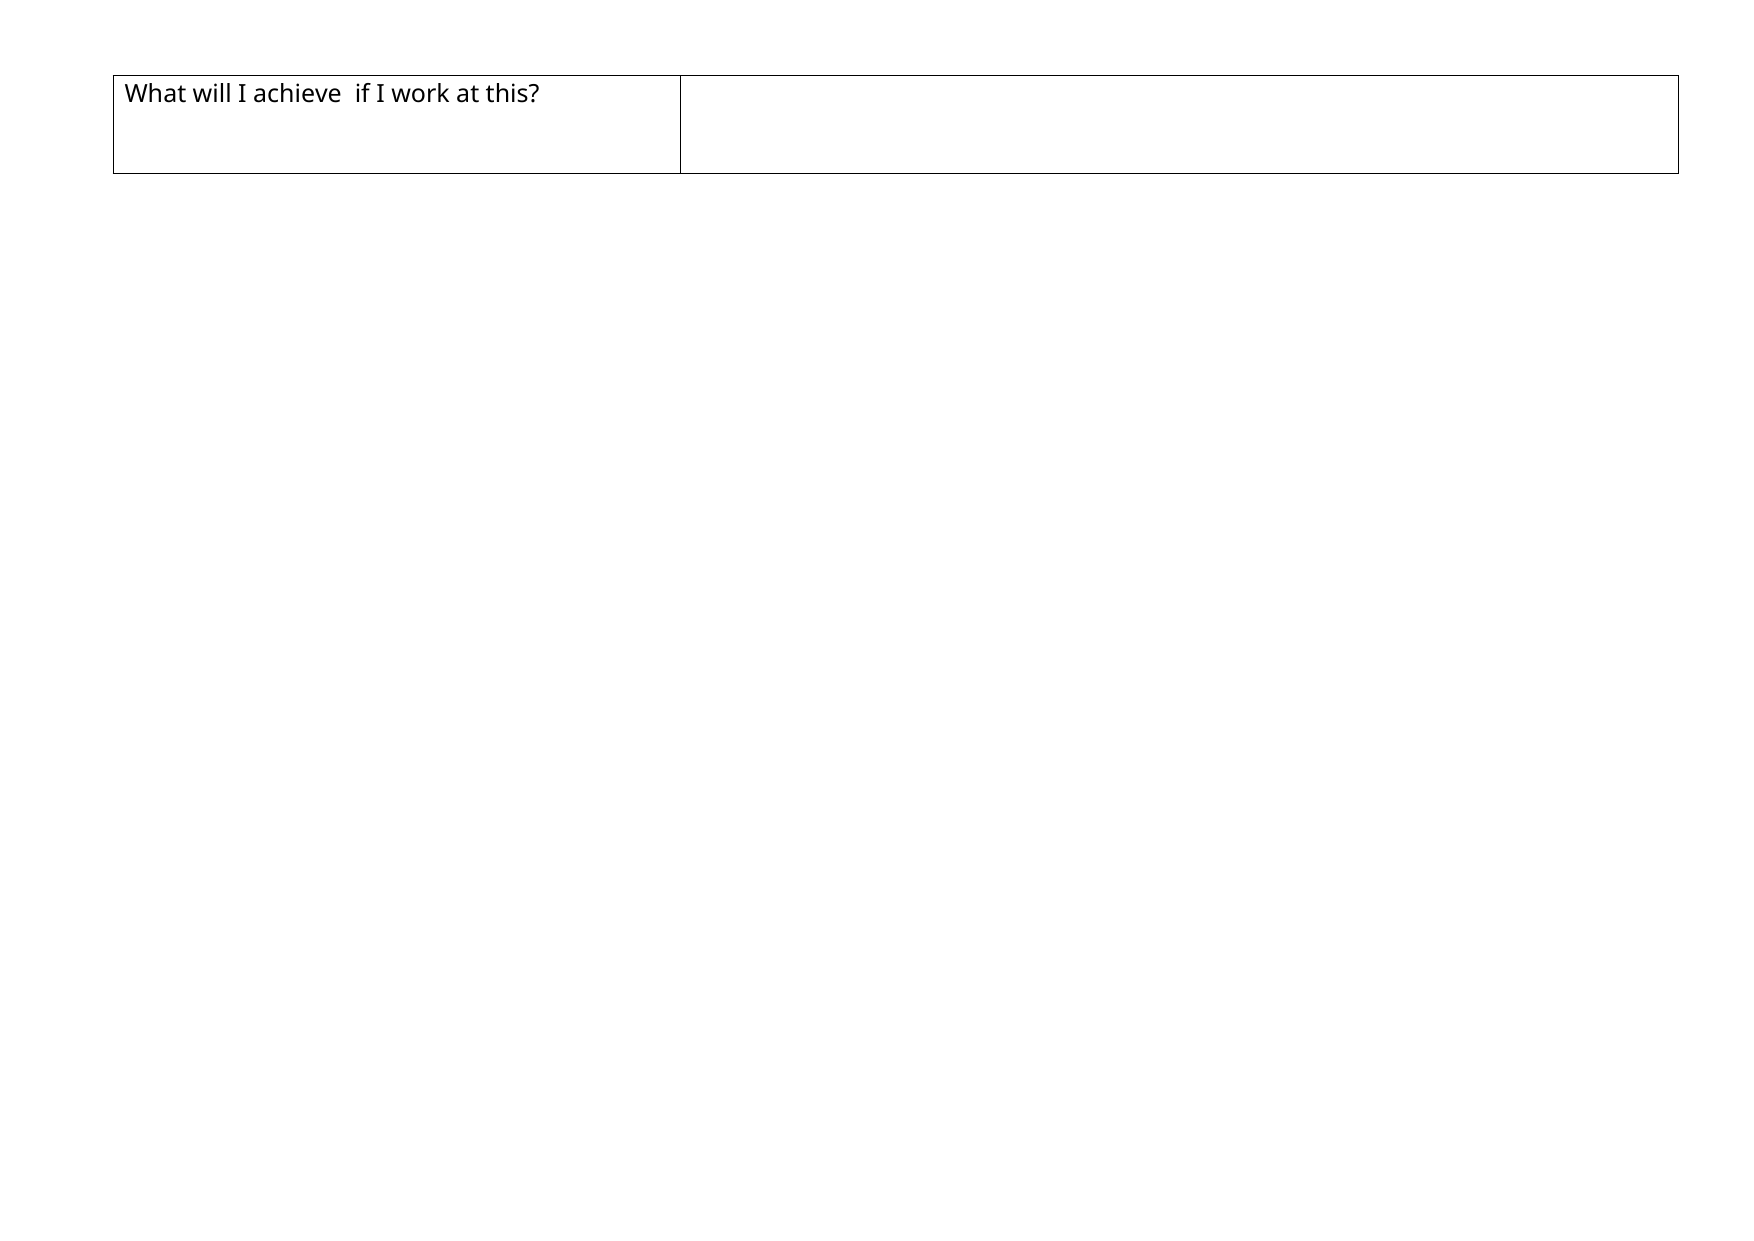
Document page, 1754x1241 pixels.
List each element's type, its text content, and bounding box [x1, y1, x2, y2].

table_cell [681, 76, 1678, 173]
